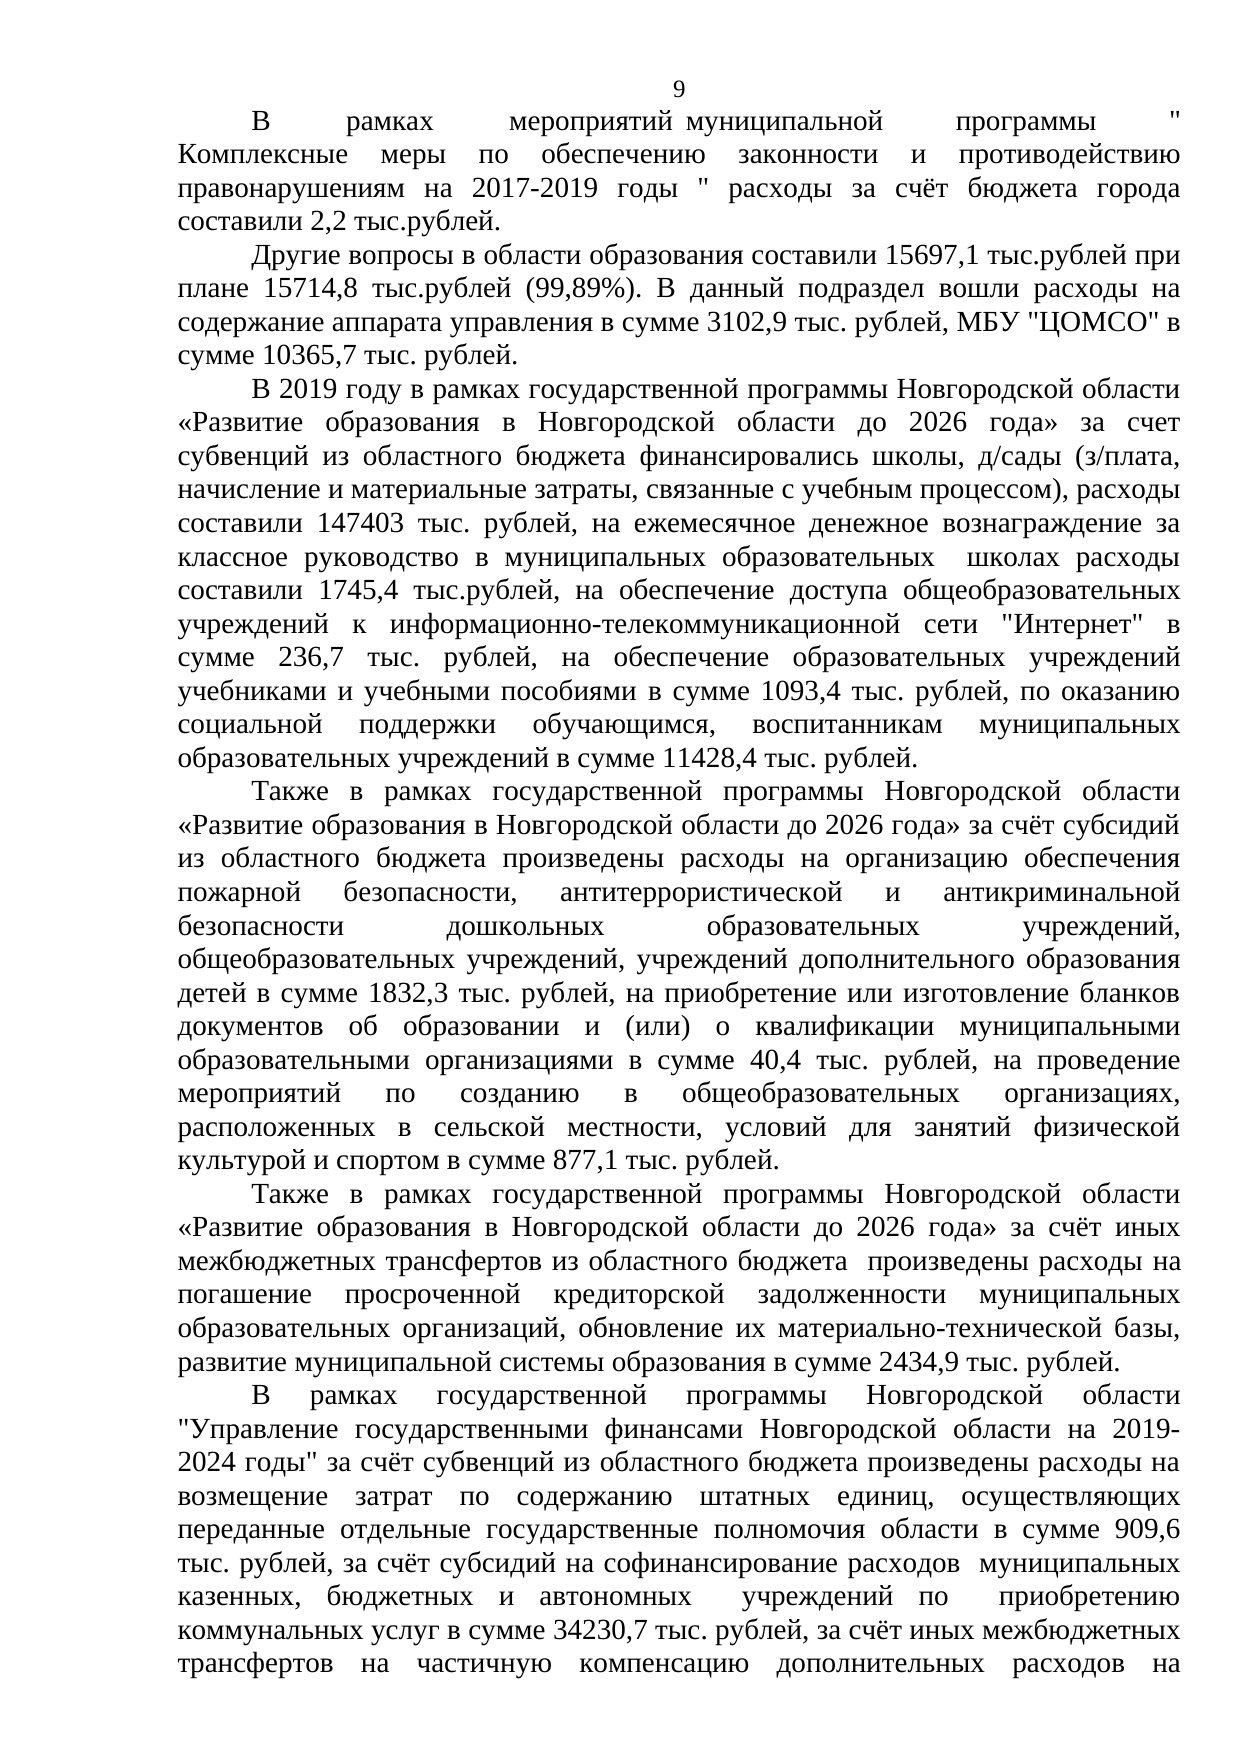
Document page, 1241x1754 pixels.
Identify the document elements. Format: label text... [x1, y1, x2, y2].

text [177, 1377, 1181, 1679]
text В 2019 году в рамках государственной программы Новгородской области «Развитие образования в Новгородской области до 2026 года» за счет субвенций из областного бюджета финансировались школы, д/сады (з/плата, начисление и материальные затраты, связанные с учебным процессом), расходы составили 147403 тыс. рублей, на ежемесячное денежное вознаграждение за классное руководство в муниципальных образовательных школах расходы составили 1745,4 тыс.рублей, на обеспечение доступа общеобразовательных учреждений к информационно-телекоммуникационной сети "Интернет" в сумме 236,7 тыс. рублей, на обеспечение образовательных учреждений учебниками и учебными пособиями в сумме 1093,4 тыс. рублей, по оказанию социальной поддержки обучающимся, воспитанникам муниципальных образовательных учреждений в сумме 11428,4 тыс. рублей. [177, 371, 1181, 773]
text В рамках мероприятий муниципальной программы " Комплексные меры по обеспечению законности и противодействию правонарушениям на 2017-2019 годы " расходы за счёт бюджета города составили 2,2 тыс.рублей. [177, 103, 1181, 237]
text Также в рамках государственной программы Новгородской области «Развитие образования в Новгородской области до 2026 года» за счёт иных межбюджетных трансфертов из областного бюджета произведены расходы на погашение просроченной кредиторской задолженности муниципальных образовательных организаций, обновление их материально-технической базы, развитие муниципальной системы образования в сумме 2434,9 тыс. рублей. [177, 1176, 1181, 1377]
text Другие вопросы в области образования составили 15697,1 тыс.рублей при плане 15714,8 тыс.рублей (99,89%). В данный подраздел вошли расходы на содержание аппарата управления в сумме 3102,9 тыс. рублей, МБУ "ЦОМСО" в сумме 10365,7 тыс. рублей. [177, 237, 1181, 371]
text Также в рамках государственной программы Новгородской области «Развитие образования в Новгородской области до 2026 года» за счёт субсидий из областного бюджета произведены расходы на организацию обеспечения пожарной безопасности, антитеррористической и антикриминальной безопасности дошкольных образовательных учреждений, общеобразовательных учреждений, учреждений дополнительного образования детей в сумме 1832,3 тыс. рублей, на приобретение или изготовление бланков документов об образовании и (или) о квалификации муниципальными образовательными организациями в сумме 40,4 тыс. рублей, на проведение мероприятий по созданию в общеобразовательных организациях, расположенных в сельской местности, условий для занятий физической культурой и спортом в сумме 877,1 тыс. рублей. [177, 773, 1181, 1176]
